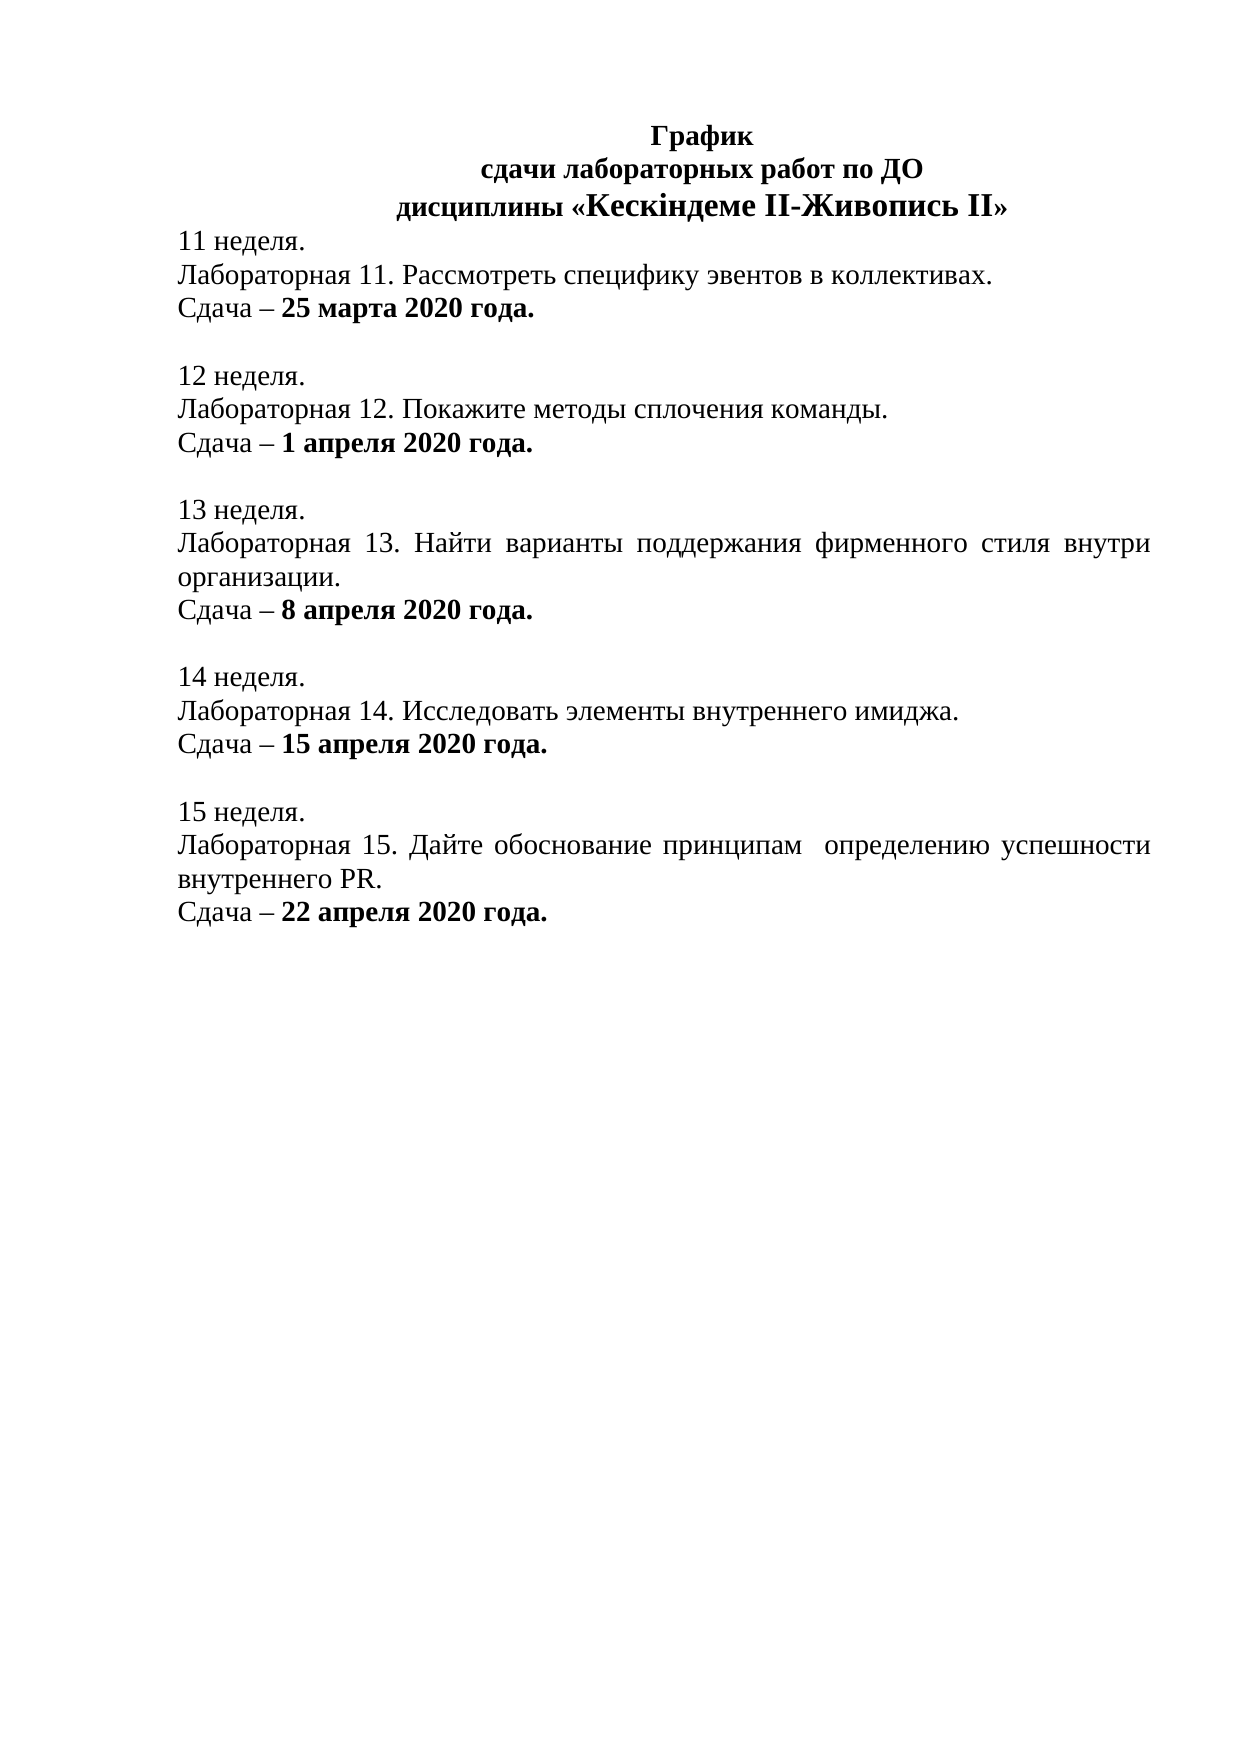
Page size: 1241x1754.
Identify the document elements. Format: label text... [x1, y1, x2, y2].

text Сдача – 1 апреля 2020 года. [177, 425, 1152, 458]
text 14 неделя. [177, 659, 1152, 693]
text Лабораторная 15. Дайте обоснование принципам определению успешности внутреннего PR. [177, 827, 1152, 894]
text 11 неделя. [177, 223, 1152, 257]
text Сдача – 22 апреля 2020 года. [177, 894, 1152, 928]
text Лабораторная 14. Исследовать элементы внутреннего имиджа. [177, 693, 1152, 727]
text сдачи лабораторных работ по ДО [252, 152, 1152, 185]
text Сдача – 25 марта 2020 года. [177, 291, 1152, 324]
text График [252, 118, 1152, 152]
text Лабораторная 12. Покажите методы сплочения команды. [177, 391, 1152, 425]
text 13 неделя. [177, 492, 1152, 525]
text Сдача – 8 апреля 2020 года. [177, 592, 1152, 626]
text 15 неделя. [177, 794, 1152, 827]
text дисциплины «Кескіндеме ІІ-Живопись ІІ» [252, 185, 1152, 223]
text Сдача – 15 апреля 2020 года. [177, 727, 1152, 760]
text Лабораторная 13. Найти варианты поддержания фирменного стиля внутри организации. [177, 525, 1152, 592]
text 12 неделя. [177, 358, 1152, 391]
text Лабораторная 11. Рассмотреть специфику эвентов в коллективах. [177, 257, 1152, 291]
